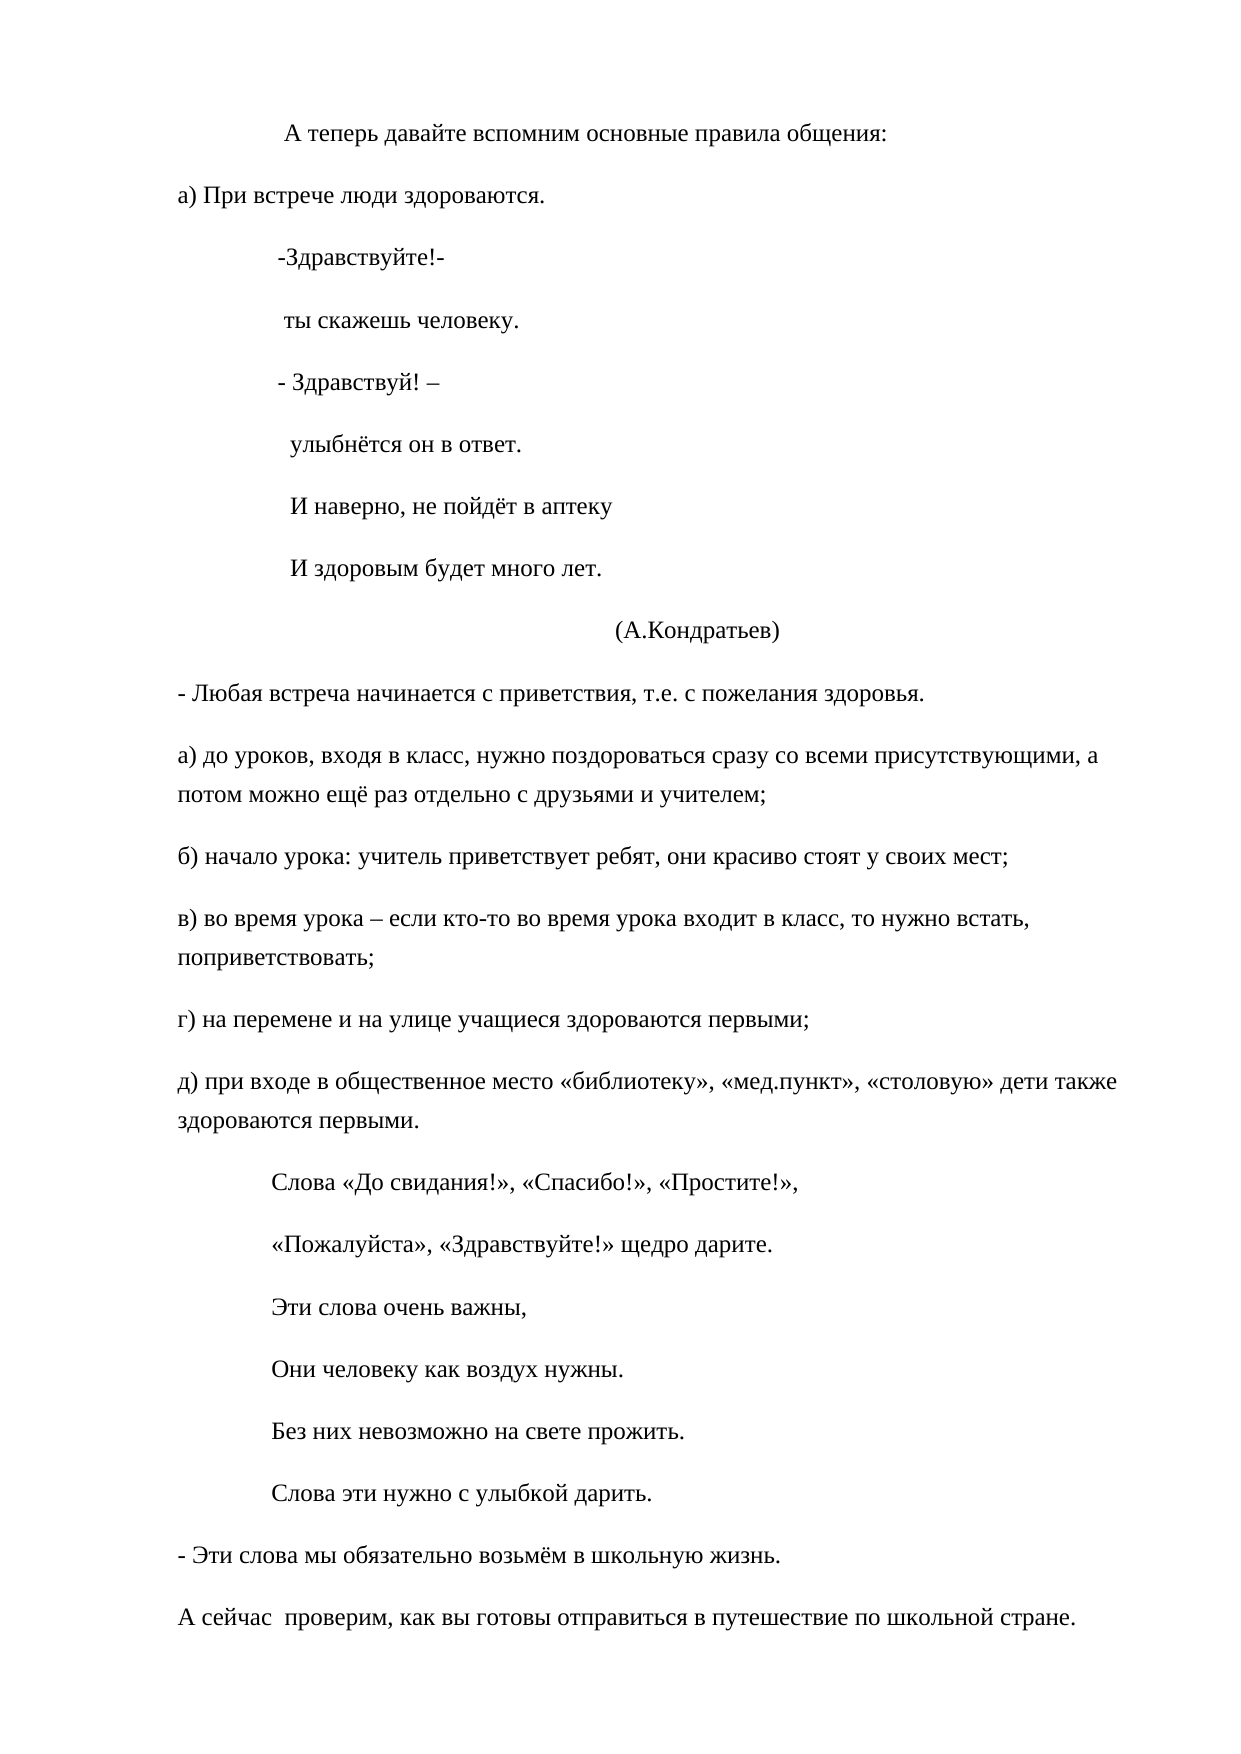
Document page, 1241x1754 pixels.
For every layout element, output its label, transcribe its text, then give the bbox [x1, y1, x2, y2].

text д) при входе в общественное место «библиотеку», «мед.пункт», «столовую» дети также здороваются первыми. [177, 1066, 1152, 1134]
text Слова «До свидания!», «Спасибо!», «Простите!», [177, 1167, 1152, 1196]
text А теперь давайте вспомним основные правила общения: [177, 118, 1152, 147]
text -Здравствуйте!- [177, 242, 1152, 271]
text А сейчас проверим, как вы готовы отправиться в путешествие по школьной стране. [177, 1602, 1152, 1631]
text - Любая встреча начинается с приветствия, т.е. с пожелания здоровья. [177, 678, 1152, 707]
text И наверно, не пойдёт в аптеку [177, 491, 1152, 520]
text (А.Кондратьев) [177, 616, 1152, 644]
text - Эти слова мы обязательно возьмём в школьную жизнь. [177, 1540, 1152, 1569]
text г) на перемене и на улице учащиеся здороваются первыми; [177, 1004, 1152, 1033]
text а) При встрече люди здороваются. [177, 180, 1152, 209]
text - Здравствуй! – [177, 367, 1152, 396]
text в) во время урока – если кто-то во время урока входит в класс, то нужно встать, поприветствовать; [177, 903, 1152, 971]
text Без них невозможно на свете прожить. [177, 1416, 1152, 1445]
text И здоровым будет много лет. [177, 553, 1152, 582]
text «Пожалуйста», «Здравствуйте!» щедро дарите. [177, 1229, 1152, 1258]
text Они человеку как воздух нужны. [177, 1354, 1152, 1382]
text б) начало урока: учитель приветствует ребят, они красиво стоят у своих мест; [177, 841, 1152, 870]
text а) до уроков, входя в класс, нужно поздороваться сразу со всеми присутствующими, а потом можно ещё раз отдельно с друзьями и учителем; [177, 740, 1152, 807]
text ты скажешь человеку. [177, 305, 1152, 333]
text улыбнётся он в ответ. [177, 429, 1152, 458]
text Слова эти нужно с улыбкой дарить. [177, 1478, 1152, 1507]
text Эти слова очень важны, [177, 1292, 1152, 1320]
